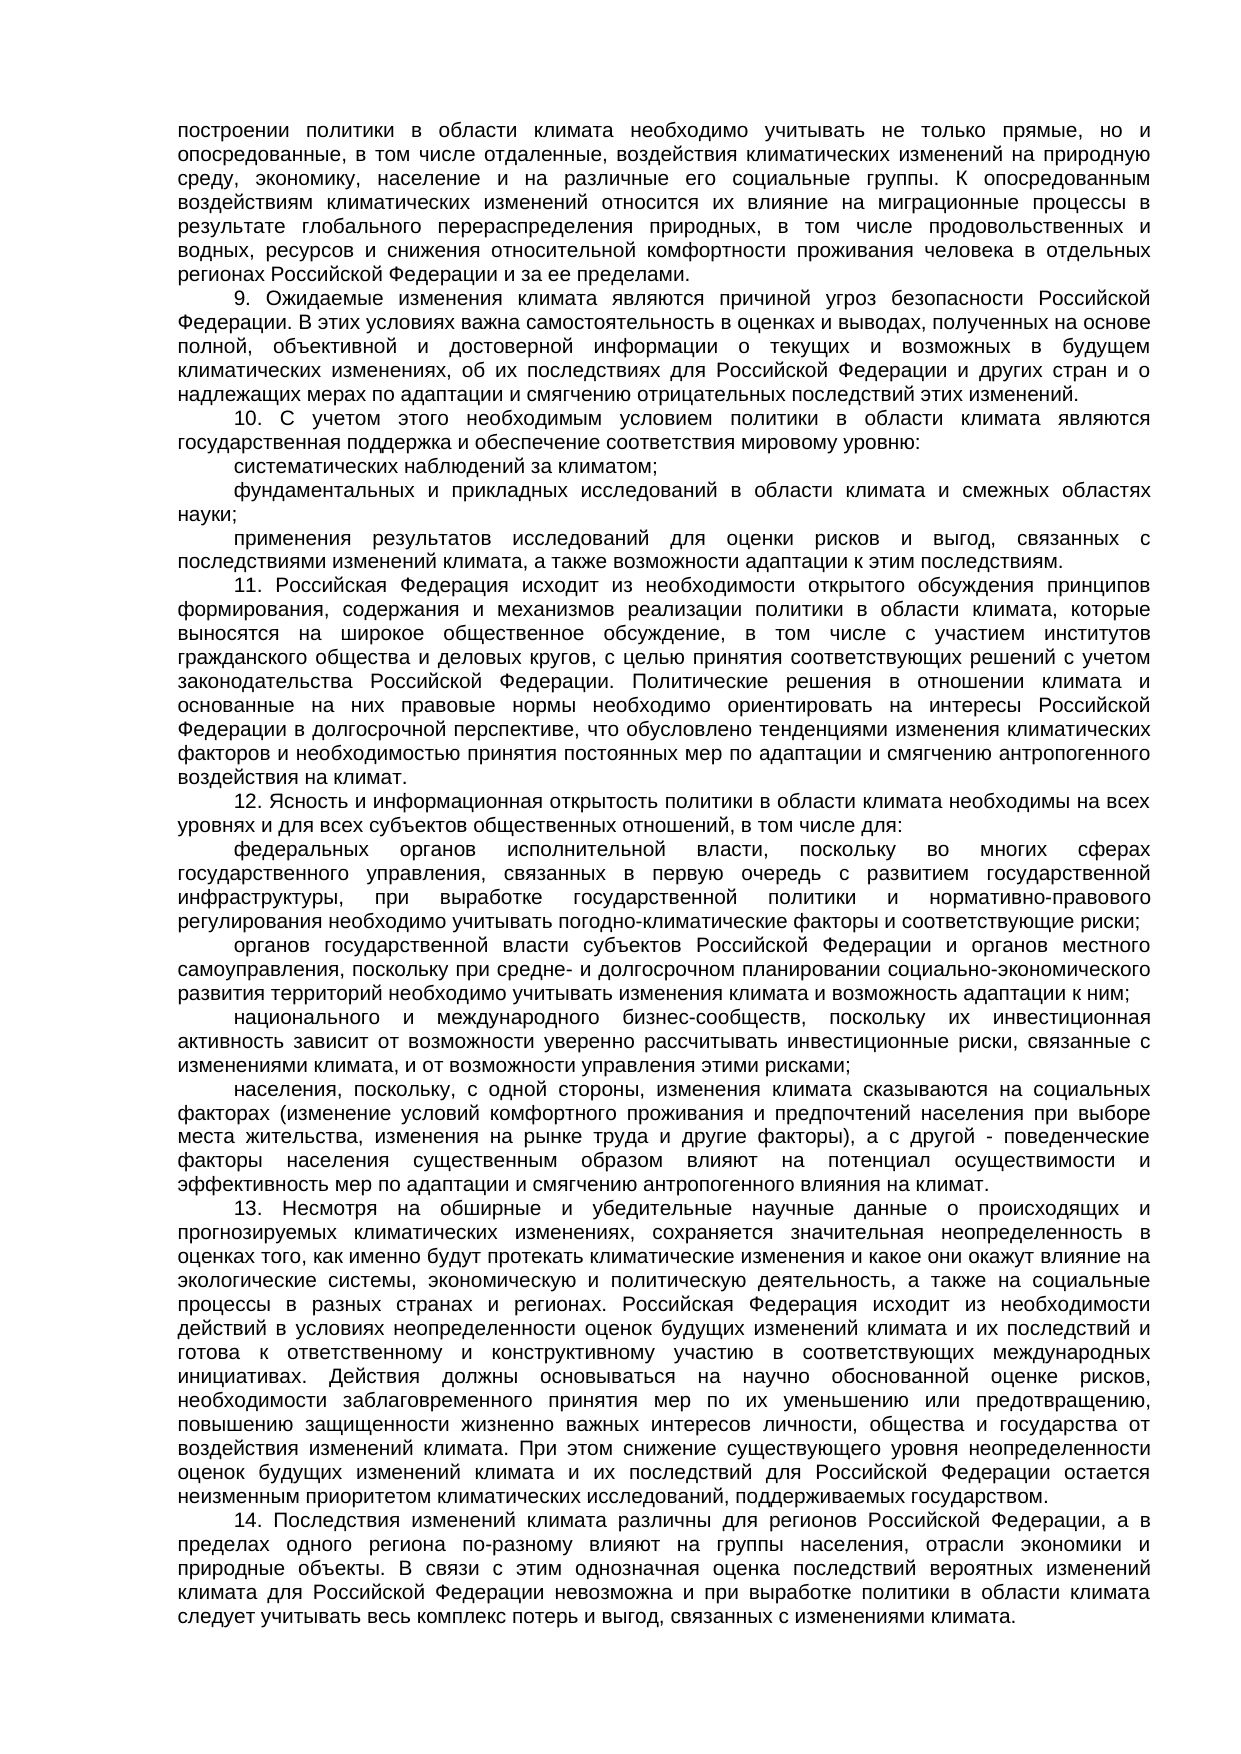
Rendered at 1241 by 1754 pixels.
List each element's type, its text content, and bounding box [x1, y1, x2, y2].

text населения, поскольку, с одной стороны, изменения климата сказываются на социальных факторах (изменение условий комфортного проживания и предпочтений населения при выборе места жительства, изменения на рынке труда и другие факторы), а с другой - поведенческие факторы населения существенным образом влияют на потенциал осуществимости и эффективность мер по адаптации и смягчению антропогенного влияния на климат. [177, 1076, 1152, 1196]
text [177, 118, 1152, 286]
text федеральных органов исполнительной власти, поскольку во многих сферах государственного управления, связанных в первую очередь с развитием государственной инфраструктуры, при выработке государственной политики и нормативно-правового регулирования необходимо учитывать погодно-климатические факторы и соответствующие риски; [177, 837, 1152, 933]
text 14. Последствия изменений климата различны для регионов Российской Федерации, а в пределах одного региона по-разному влияют на группы населения, отрасли экономики и природные объекты. В связи с этим однозначная оценка последствий вероятных изменений климата для Российской Федерации невозможна и при выработке политики в области климата следует учитывать весь комплекс потерь и выгод, связанных с изменениями климата. [177, 1508, 1152, 1627]
text 11. Российская Федерация исходит из необходимости открытого обсуждения принципов формирования, содержания и механизмов реализации политики в области климата, которые выносятся на широкое общественное обсуждение, в том числе с участием институтов гражданского общества и деловых кругов, с целью принятия соответствующих решений с учетом законодательства Российской Федерации. Политические решения в отношении климата и основанные на них правовые нормы необходимо ориентировать на интересы Российской Федерации в долгосрочной перспективе, что обусловлено тенденциями изменения климатических факторов и необходимостью принятия постоянных мер по адаптации и смягчению антропогенного воздействия на климат. [177, 573, 1152, 789]
text 9. Ожидаемые изменения климата являются причиной угроз безопасности Российской Федерации. В этих условиях важна самостоятельность в оценках и выводах, полученных на основе полной, объективной и достоверной информации о текущих и возможных в будущем климатических изменениях, об их последствиях для Российской Федерации и других стран и о надлежащих мерах по адаптации и смягчению отрицательных последствий этих изменений. [177, 286, 1152, 406]
text применения результатов исследований для оценки рисков и выгод, связанных с последствиями изменений климата, а также возможности адаптации к этим последствиям. [177, 525, 1152, 573]
text национального и международного бизнес-сообществ, поскольку их инвестиционная активность зависит от возможности уверенно рассчитывать инвестиционные риски, связанные с изменениями климата, и от возможности управления этими рисками; [177, 1004, 1152, 1076]
text фундаментальных и прикладных исследований в области климата и смежных областях науки; [177, 477, 1152, 525]
text 12. Ясность и информационная открытость политики в области климата необходимы на всех уровнях и для всех субъектов общественных отношений, в том числе для: [177, 789, 1152, 837]
text органов государственной власти субъектов Российской Федерации и органов местного самоуправления, поскольку при средне- и долгосрочном планировании социально-экономического развития территорий необходимо учитывать изменения климата и возможность адаптации к ним; [177, 933, 1152, 1004]
text 13. Несмотря на обширные и убедительные научные данные о происходящих и прогнозируемых климатических изменениях, сохраняется значительная неопределенность в оценках того, как именно будут протекать климатические изменения и какое они окажут влияние на экологические системы, экономическую и политическую деятельность, а также на социальные процессы в разных странах и регионах. Российская Федерация исходит из необходимости действий в условиях неопределенности оценок будущих изменений климата и их последствий и готова к ответственному и конструктивному участию в соответствующих международных инициативах. Действия должны основываться на научно обоснованной оценке рисков, необходимости заблаговременного принятия мер по их уменьшению или предотвращению, повышению защищенности жизненно важных интересов личности, общества и государства от воздействия изменений климата. При этом снижение существующего уровня неопределенности оценок будущих изменений климата и их последствий для Российской Федерации остается неизменным приоритетом климатических исследований, поддерживаемых государством. [177, 1196, 1152, 1508]
text 10. С учетом этого необходимым условием политики в области климата являются государственная поддержка и обеспечение соответствия мировому уровню: [177, 406, 1152, 453]
text систематических наблюдений за климатом; [177, 453, 1152, 477]
